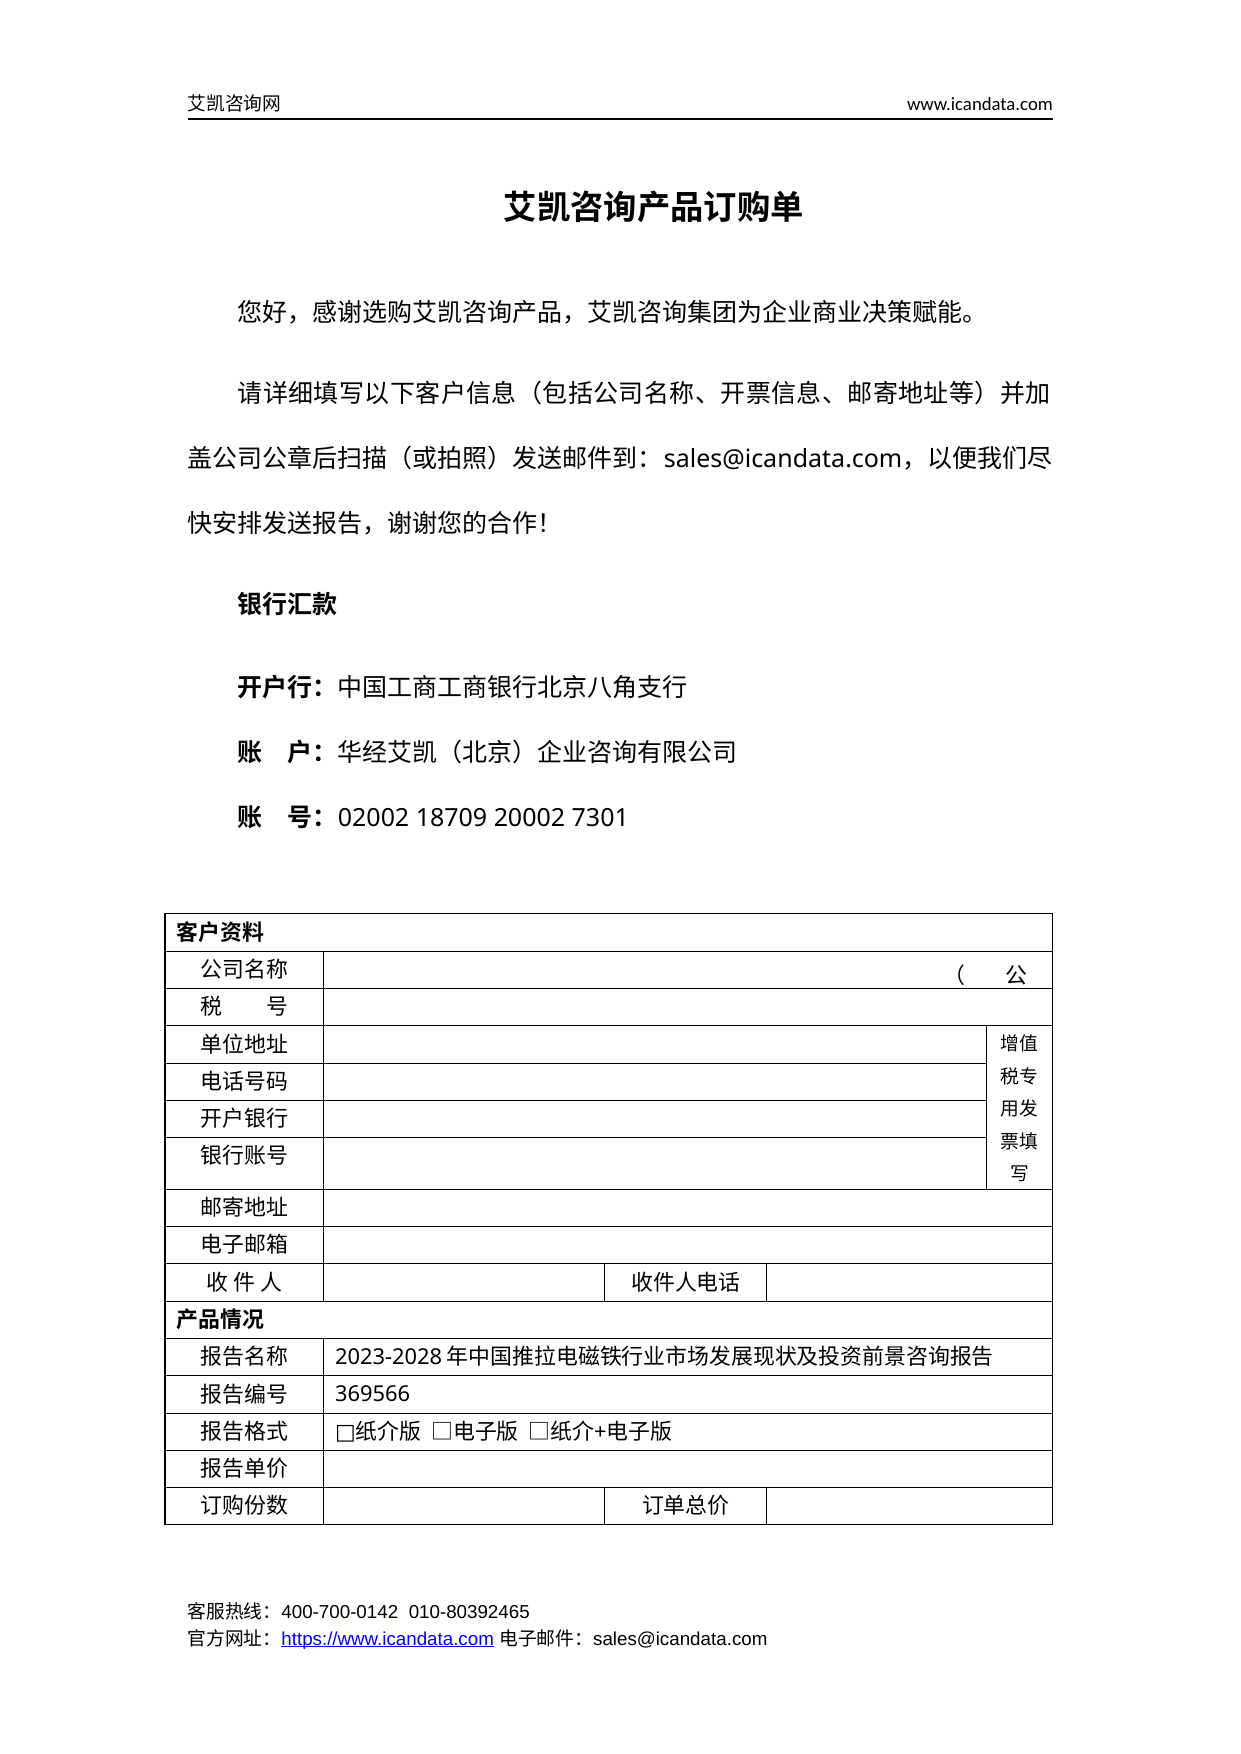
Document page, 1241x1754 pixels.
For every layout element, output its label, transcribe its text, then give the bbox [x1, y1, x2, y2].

table_cell 税 号 [166, 989, 323, 1025]
table_cell 报告格式 [166, 1414, 323, 1450]
table_cell 电子邮箱 [166, 1227, 323, 1263]
table_cell [324, 1190, 1052, 1226]
table_cell 单位地址 [166, 1026, 323, 1062]
table_header 客户资料 [166, 914, 1052, 951]
table_cell 电话号码 [166, 1064, 323, 1100]
table_cell 369566 [324, 1376, 1052, 1412]
table_cell 2023-2028年中国推拉电磁铁行业市场发展现状及投资前景咨询报告 [324, 1339, 1052, 1375]
table_cell [324, 1451, 1052, 1487]
table_cell 报告编号 [166, 1376, 323, 1412]
text 银行汇款 [187, 570, 1053, 635]
table_cell 收 件 人 [166, 1264, 323, 1301]
text 账 户：华经艾凯（北京）企业咨询有限公司 [187, 718, 1053, 783]
table_cell 收件人电话 [605, 1264, 766, 1301]
text 您好，感谢选购艾凯咨询产品，艾凯咨询集团为企业商业决策赋能。 [187, 278, 1053, 343]
table_cell [767, 1264, 1052, 1301]
table_cell [324, 1064, 986, 1100]
text 开户行：中国工商工商银行北京八角支行 [187, 653, 1053, 718]
table_cell [324, 1227, 1052, 1263]
table_cell [324, 1264, 604, 1301]
table_cell [324, 1026, 986, 1062]
table_cell 订单总价 [605, 1488, 766, 1524]
text 请详细填写以下客户信息（包括公司名称、开票信息、邮寄地址等）并加盖公司公章后扫描（或拍照）发送邮件到：sales@icandata.com，以便我们尽快安排发送报告，谢谢您的合作！ [187, 359, 1053, 554]
table_cell 增值税专用发票填写 [987, 1026, 1052, 1189]
table_cell [324, 952, 1052, 988]
table_cell 银行账号 [166, 1138, 323, 1189]
text 账 号：02002 18709 20002 7301 [187, 783, 1053, 848]
text 艾凯咨询产品订购单 [187, 172, 1053, 237]
table_cell 产品情况 [166, 1302, 1052, 1338]
table_cell 邮寄地址 [166, 1190, 323, 1226]
table_cell 报告单价 [166, 1451, 323, 1487]
table_cell 公司名称 [166, 952, 323, 988]
table_cell [767, 1488, 1052, 1524]
table_cell □纸介版 □电子版 □纸介+电子版 [324, 1414, 1052, 1450]
table_cell 订购份数 [166, 1488, 323, 1524]
table_cell [324, 989, 1052, 1025]
table_cell 开户银行 [166, 1101, 323, 1137]
table_cell 报告名称 [166, 1339, 323, 1375]
table_cell [324, 1138, 986, 1189]
table_cell [324, 1101, 986, 1137]
table_cell [324, 1488, 604, 1524]
